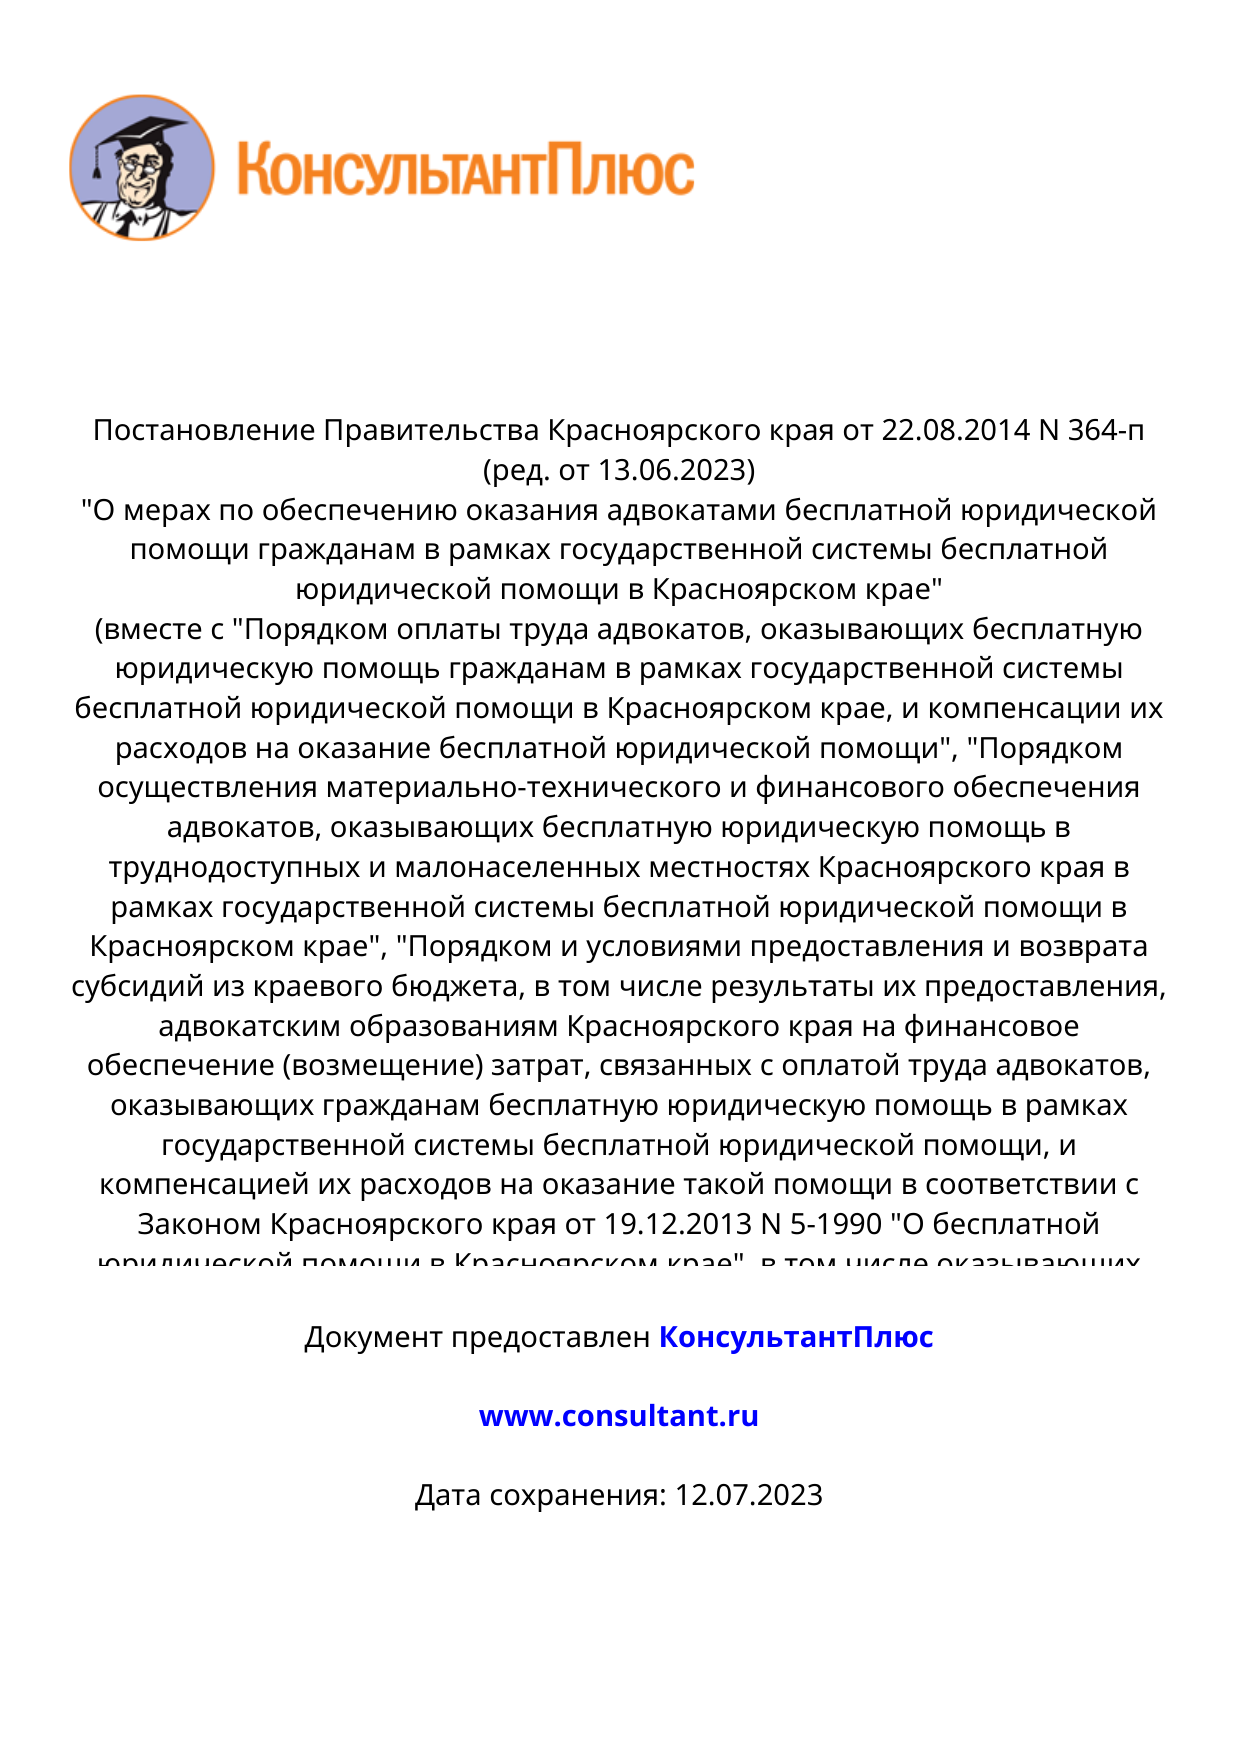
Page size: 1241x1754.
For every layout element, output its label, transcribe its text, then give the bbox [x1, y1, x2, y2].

picture [69, 93, 695, 243]
table_cell Документ предоставлен КонсультантПлюс www.consultant.ru Дата сохранения: 12.07.2023 [61, 1272, 1177, 1587]
table_header [61, 88, 1177, 403]
table_cell Постановление Правительства Красноярского края от 22.08.2014 N 364-п (ред. от 13.06.2023) "О мерах по обеспечению оказания адвокатами бесплатной юридической помощи гражданам в рамках государственной системы бесплатной юридической помощи в Красноярском крае" (вместе с "Порядком оплаты труда адвокатов, оказывающих бесплатную юридическую помощь гражданам в рамках государственной системы бесплатной юридической помощи в Красноярском крае, и компенсации их расходов на оказание бесплатной юридической помощи", "Порядком осуществления материально-технического и финансового обеспечения адвокатов, оказывающих бесплатную юридическую помощь в труднодоступных и малонаселенных местностях Красноярского края в рамках государственной системы бесплатной юридической помощи в Красноярском крае", "Порядком и условиями предоставления и возврата субсидий из краевого бюджета, в том числе результаты их предоставления, адвокатским образованиям Красноярского края на финансовое обеспечение (возмещение) затрат, связанных с оплатой труда адвокатов, оказывающих гражданам бесплатную юридическую помощь в рамках государственной системы бесплатной юридической помощи, и компенсацией их расходов на оказание такой помощи в соответствии с Законом Красноярского края от 19.12.2013 N 5-1990 "О бесплатной юридической помощи в Красноярском крае", в том числе оказывающих бесплатную юридическую помощь в труднодоступных и малонаселенных местностях красноярского края в рамках государственной системы бесплатной юридической помощи в Красноярском крае") [61, 403, 1177, 1272]
